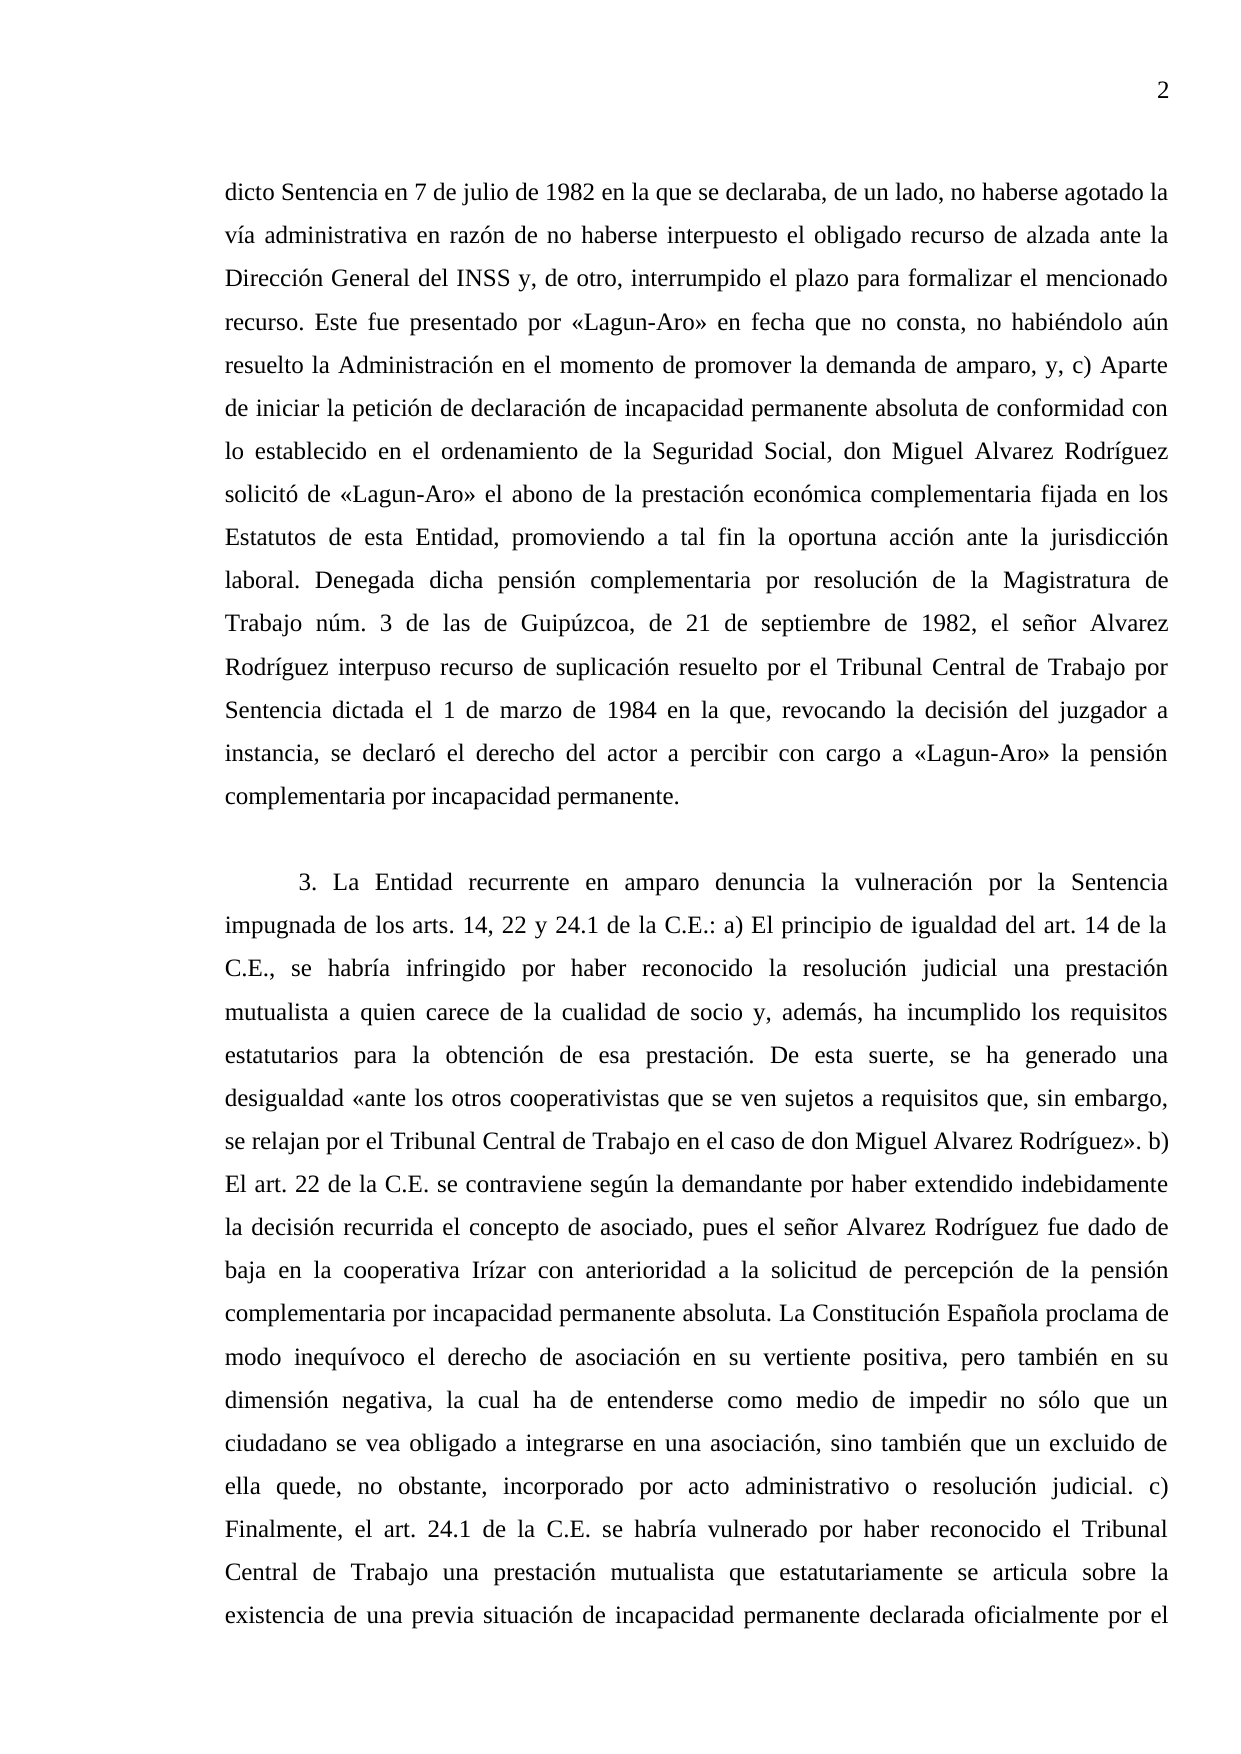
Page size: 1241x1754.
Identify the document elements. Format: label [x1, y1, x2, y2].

text [224, 867, 1169, 1629]
text [224, 177, 1169, 810]
